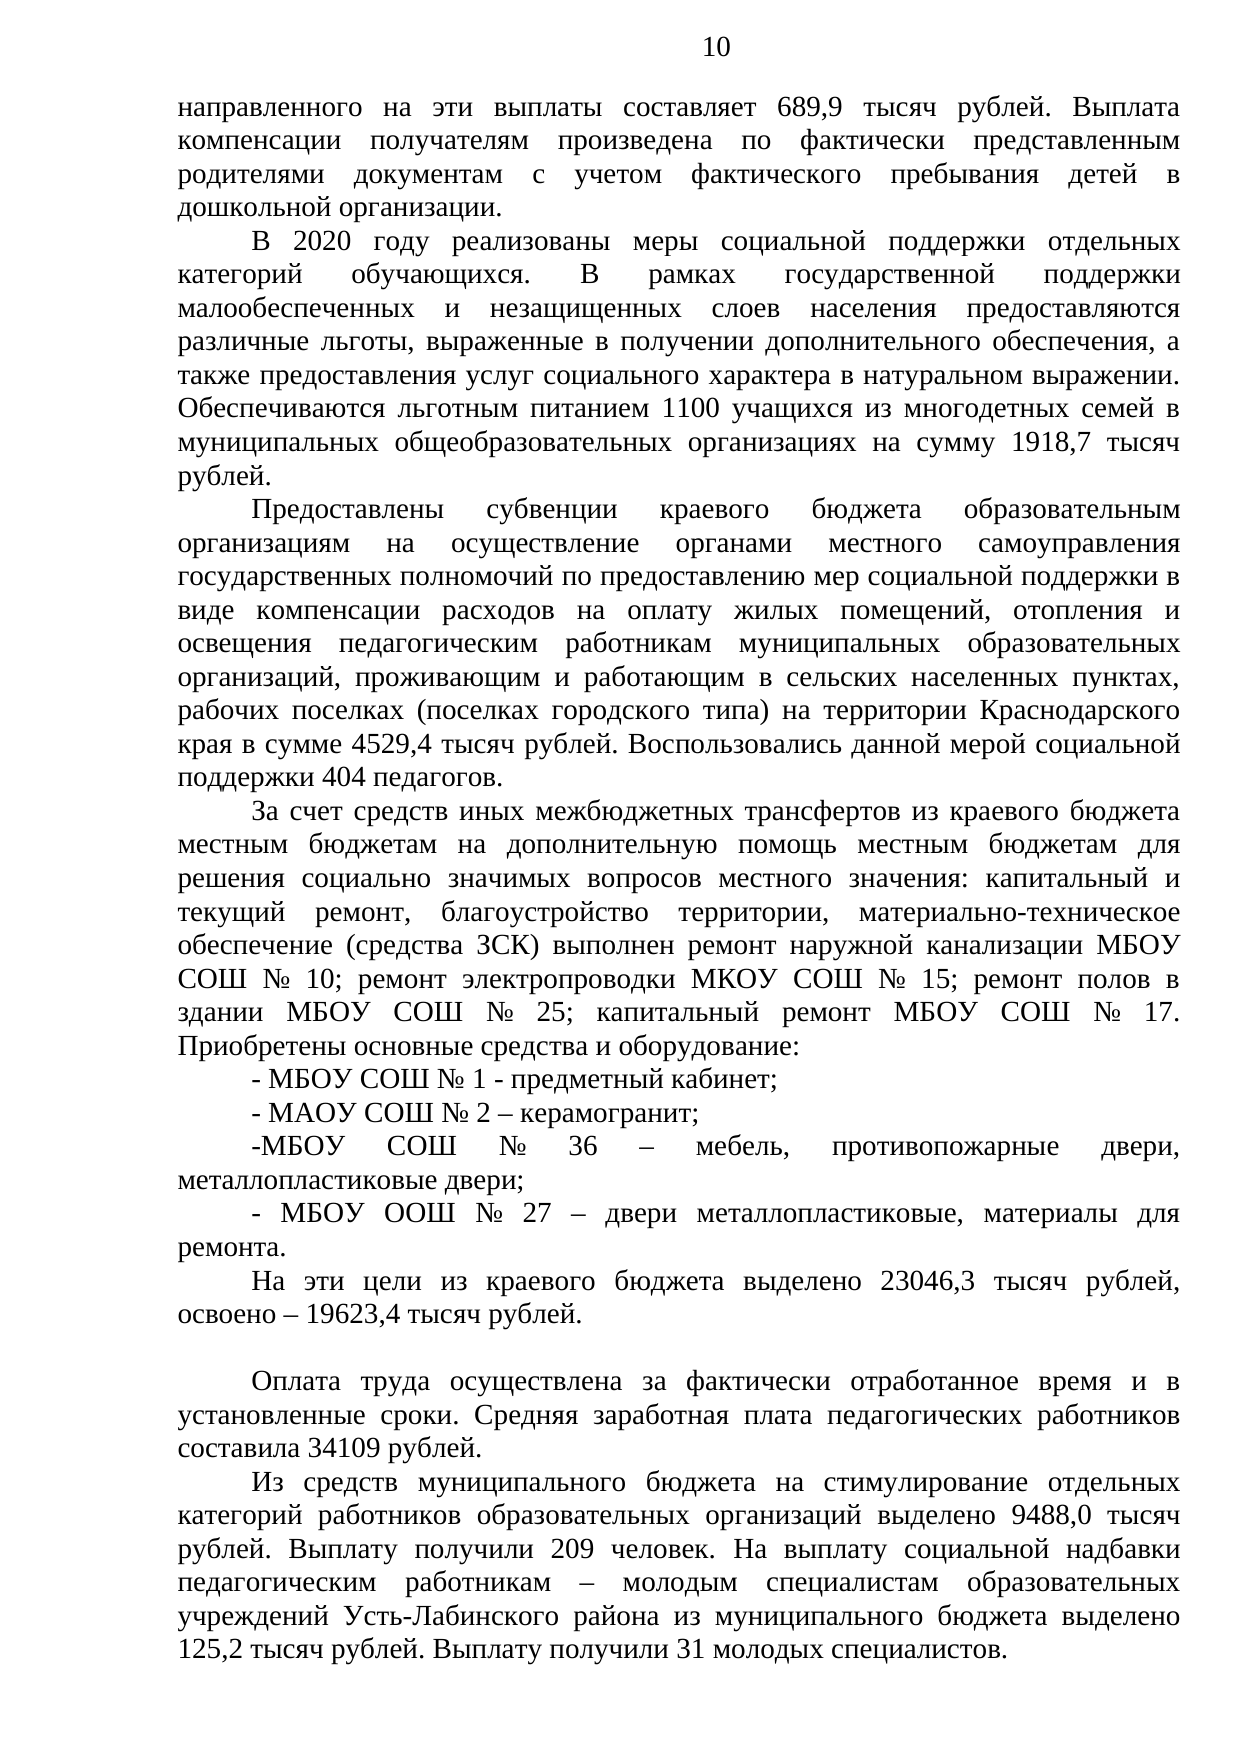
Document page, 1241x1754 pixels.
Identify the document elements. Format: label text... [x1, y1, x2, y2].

text - МАОУ СОШ № 2 – керамогранит; [177, 1095, 1181, 1128]
text -МБОУ СОШ № 36 – мебель, противопожарные двери, металлопластиковые двери; [177, 1128, 1181, 1196]
text В 2020 году реализованы меры социальной поддержки отдельных категорий обучающихся. В рамках государственной поддержки малообеспеченных и незащищенных слоев населения предоставляются различные льготы, выраженные в получении дополнительного обеспечения, а также предоставления услуг социального характера в натуральном выражении. Обеспечиваются льготным питанием 1100 учащихся из многодетных семей в муниципальных общеобразовательных организациях на сумму 1918,7 тысяч рублей. [177, 223, 1181, 290]
text За счет средств иных межбюджетных трансфертов из краевого бюджета местным бюджетам на дополнительную помощь местным бюджетам для решения социально значимых вопросов местного значения: капитальный и текущий ремонт, благоустройство территории, материально-техническое обеспечение (средства ЗСК) выполнен ремонт наружной канализации МБОУ СОШ № 10; ремонт электропроводки МКОУ СОШ № 15; ремонт полов в здании МБОУ СОШ № 25; капитальный ремонт МБОУ СОШ № 17. Приобретены основные средства и оборудование: [177, 793, 1181, 1061]
text Предоставлены субвенции краевого бюджета образовательным организациям на осуществление органами местного самоуправления государственных полномочий по предоставлению мер социальной поддержки в виде компенсации расходов на оплату жилых помещений, отопления и освещения педагогическим работникам муниципальных образовательных организаций, проживающим и работающим в сельских населенных пунктах, рабочих поселках (поселках городского типа) на территории Краснодарского края в сумме 4529,4 тысяч рублей. Воспользовались данной мерой социальной поддержки 404 педагогов. [177, 491, 1181, 793]
text Из средств муниципального бюджета на стимулирование отдельных категорий работников образовательных организаций выделено 9488,0 тысяч рублей. Выплату получили 209 человек. На выплату социальной надбавки педагогическим работникам – молодым специалистам образовательных учреждений Усть-Лабинского района из муниципального бюджета выделено 125,2 тысяч рублей. Выплату получили 31 молодых специалистов. [177, 1464, 1181, 1665]
text - МБОУ ООШ № 27 – двери металлопластиковые, материалы для ремонта. [177, 1196, 1181, 1263]
text Оплата труда осуществлена за фактически отработанное время и в установленные сроки. Средняя заработная плата педагогических работников составила 34109 рублей. [177, 1363, 1181, 1464]
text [177, 89, 1181, 223]
text - МБОУ СОШ № 1 - предметный кабинет; [177, 1061, 1181, 1095]
text В 2020 году реализованы меры социальной поддержки отдельных категорий обучающихся. В рамках государственной поддержки малообеспеченных и незащищенных слоев населения предоставляются различные льготы, выраженные в получении дополнительного обеспечения, а также предоставления услуг социального характера в натуральном выражении. Обеспечиваются льготным питанием 1100 учащихся из многодетных семей в муниципальных общеобразовательных организациях на сумму 1918,7 тысяч рублей. [177, 391, 1181, 491]
text На эти цели из краевого бюджета выделено 23046,3 тысяч рублей, освоено – 19623,4 тысяч рублей. [177, 1263, 1181, 1330]
